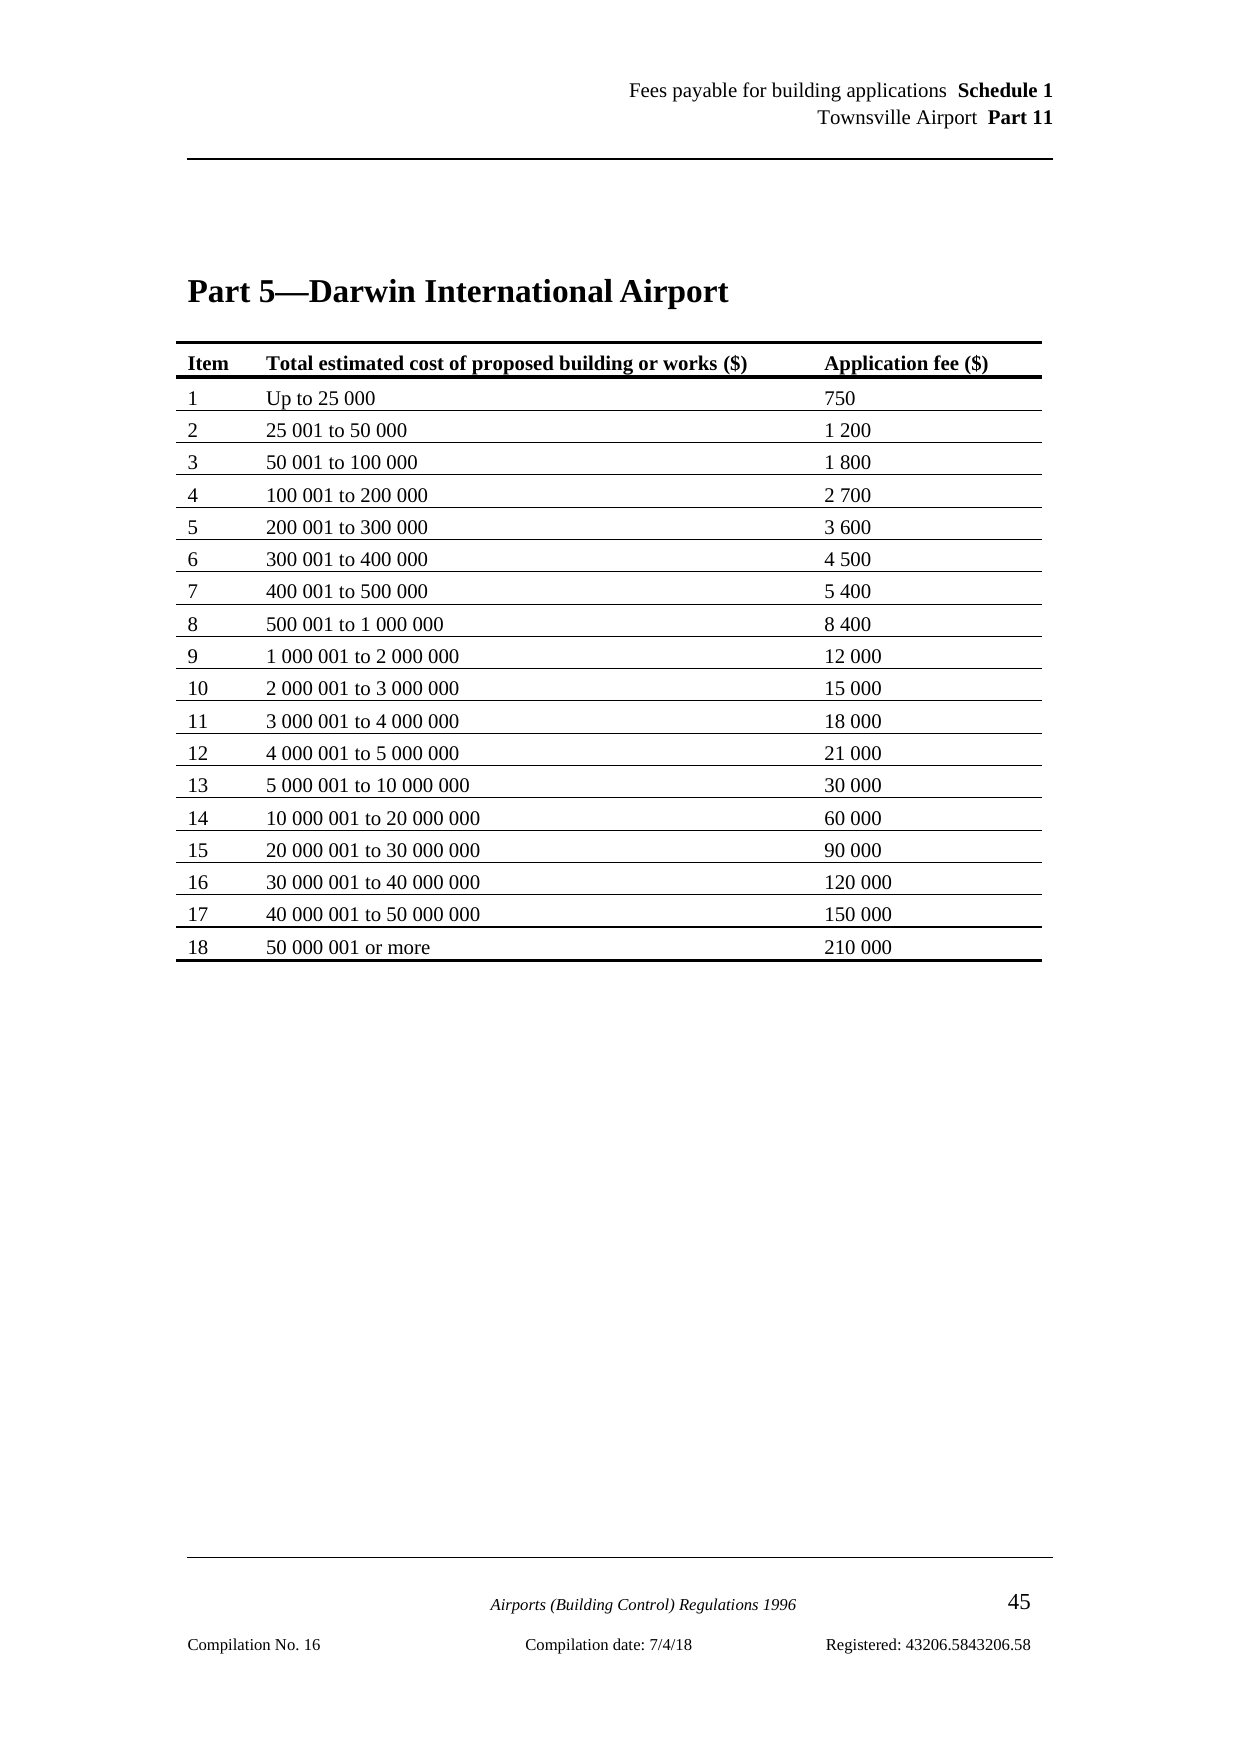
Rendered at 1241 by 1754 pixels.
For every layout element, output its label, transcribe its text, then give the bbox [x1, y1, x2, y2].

table_cell 5 [176, 508, 254, 539]
table_cell 90 000 [813, 831, 1042, 862]
table_cell 3 600 [813, 508, 1042, 539]
table_header Application fee ($) [813, 344, 1042, 375]
table_cell 60 000 [813, 798, 1042, 829]
table_cell 2 700 [813, 475, 1042, 507]
table_cell 20 000 001 to 30 000 000 [255, 831, 813, 862]
table_cell 3 000 001 to 4 000 000 [255, 701, 813, 733]
table_cell 120 000 [813, 863, 1042, 894]
table_cell 4 [176, 475, 254, 507]
table_cell 5 000 001 to 10 000 000 [255, 766, 813, 797]
table_cell 8 [176, 605, 254, 636]
table_cell 16 [176, 863, 254, 894]
table_cell 50 000 001 or more [255, 928, 813, 959]
table_cell 12 [176, 734, 254, 765]
table_header Item [176, 344, 254, 375]
table_cell 100 001 to 200 000 [255, 475, 813, 507]
table_cell 6 [176, 540, 254, 571]
table_cell 1 000 001 to 2 000 000 [255, 637, 813, 668]
table_cell 14 [176, 798, 254, 829]
table_cell 25 001 to 50 000 [255, 411, 813, 442]
table_cell 5 400 [813, 572, 1042, 603]
table_cell 3 [176, 443, 254, 474]
table_cell 13 [176, 766, 254, 797]
table_cell 400 001 to 500 000 [255, 572, 813, 603]
text Part 5—Darwin International Airport [187, 271, 1053, 310]
table_cell 12 000 [813, 637, 1042, 668]
table_cell 1 200 [813, 411, 1042, 442]
table_cell 300 001 to 400 000 [255, 540, 813, 571]
table_cell 50 001 to 100 000 [255, 443, 813, 474]
table_cell 18 000 [813, 701, 1042, 733]
table_header Total estimated cost of proposed building or works ($) [255, 344, 813, 375]
table_cell 8 400 [813, 605, 1042, 636]
table_cell 1 800 [813, 443, 1042, 474]
table_cell 150 000 [813, 895, 1042, 926]
table_cell 30 000 001 to 40 000 000 [255, 863, 813, 894]
table_cell 18 [176, 928, 254, 959]
table_cell 2 [176, 411, 254, 442]
table_cell 15 [176, 831, 254, 862]
table_cell 30 000 [813, 766, 1042, 797]
table_cell 40 000 001 to 50 000 000 [255, 895, 813, 926]
table_cell 17 [176, 895, 254, 926]
table_cell 2 000 001 to 3 000 000 [255, 669, 813, 700]
table_cell 200 001 to 300 000 [255, 508, 813, 539]
table_cell 10 000 001 to 20 000 000 [255, 798, 813, 829]
table_cell 11 [176, 701, 254, 733]
table_cell 750 [813, 379, 1042, 410]
table_cell Up to 25 000 [255, 379, 813, 410]
table_cell 1 [176, 379, 254, 410]
table_cell 7 [176, 572, 254, 603]
table_cell 210 000 [813, 928, 1042, 959]
table_cell 9 [176, 637, 254, 668]
table_cell 15 000 [813, 669, 1042, 700]
table_cell 4 000 001 to 5 000 000 [255, 734, 813, 765]
table_cell 4 500 [813, 540, 1042, 571]
table_cell 21 000 [813, 734, 1042, 765]
table_cell 10 [176, 669, 254, 700]
table_cell 500 001 to 1 000 000 [255, 605, 813, 636]
